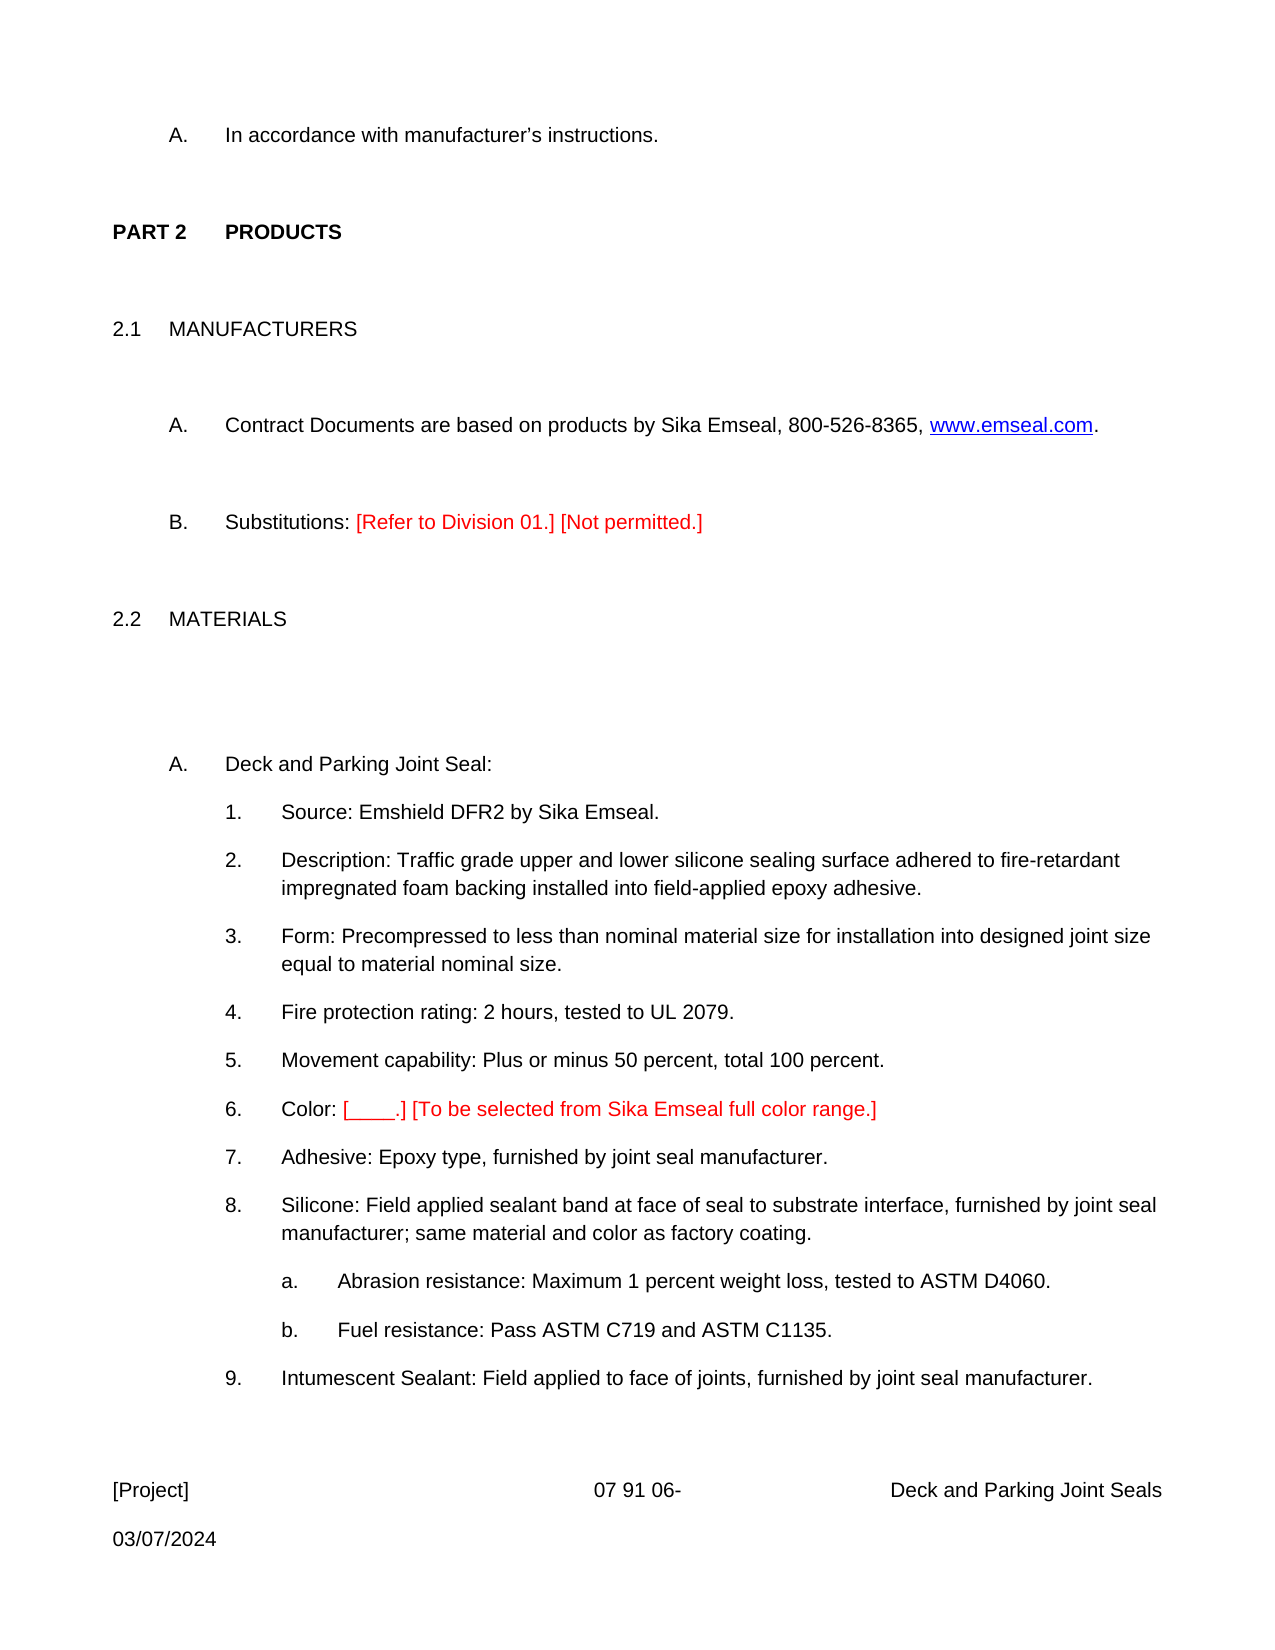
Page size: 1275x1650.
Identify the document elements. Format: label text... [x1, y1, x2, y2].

text Intumescent Sealant: Field applied to face of joints, furnished by joint seal manufacturer. [225, 1366, 1162, 1390]
text Fire protection rating: 2 hours, tested to UL 2079. [225, 1000, 1162, 1024]
text Contract Documents are based on products by Sika Emseal, 800-526-8365, www.emseal.com. [169, 413, 1162, 437]
text Fuel resistance: Pass ASTM C719 and ASTM C1135. [281, 1317, 1162, 1341]
text PRODUCTS [112, 220, 1162, 244]
text Silicone: Field applied sealant band at face of seal to substrate interface, furnished by joint seal manufacturer; same material and color as factory coating. [225, 1193, 1162, 1245]
text Adhesive: Epoxy type, furnished by joint seal manufacturer. [225, 1145, 1162, 1169]
text Form: Precompressed to less than nominal material size for installation into designed joint size equal to material nominal size. [225, 924, 1162, 976]
text Description: Traffic grade upper and lower silicone sealing surface adhered to fire-retardant impregnated foam backing installed into field-applied epoxy adhesive. [225, 848, 1162, 900]
text Color: [____.] [To be selected from Sika Emseal full color range.] [225, 1097, 1162, 1121]
text Deck and Parking Joint Seal: [169, 752, 1162, 776]
text Substitutions: [Refer to Division 01.] [Not permitted.] [169, 510, 1162, 534]
text MATERIALS [112, 607, 1162, 631]
text Movement capability: Plus or minus 50 percent, total 100 percent. [225, 1048, 1162, 1072]
text Abrasion resistance: Maximum 1 percent weight loss, tested to ASTM D4060. [281, 1269, 1162, 1293]
text In accordance with manufacturer’s instructions. [169, 123, 1162, 147]
text MANUFACTURERS [112, 317, 1162, 341]
text Source: Emshield DFR2 by Sika Emseal. [225, 800, 1162, 824]
